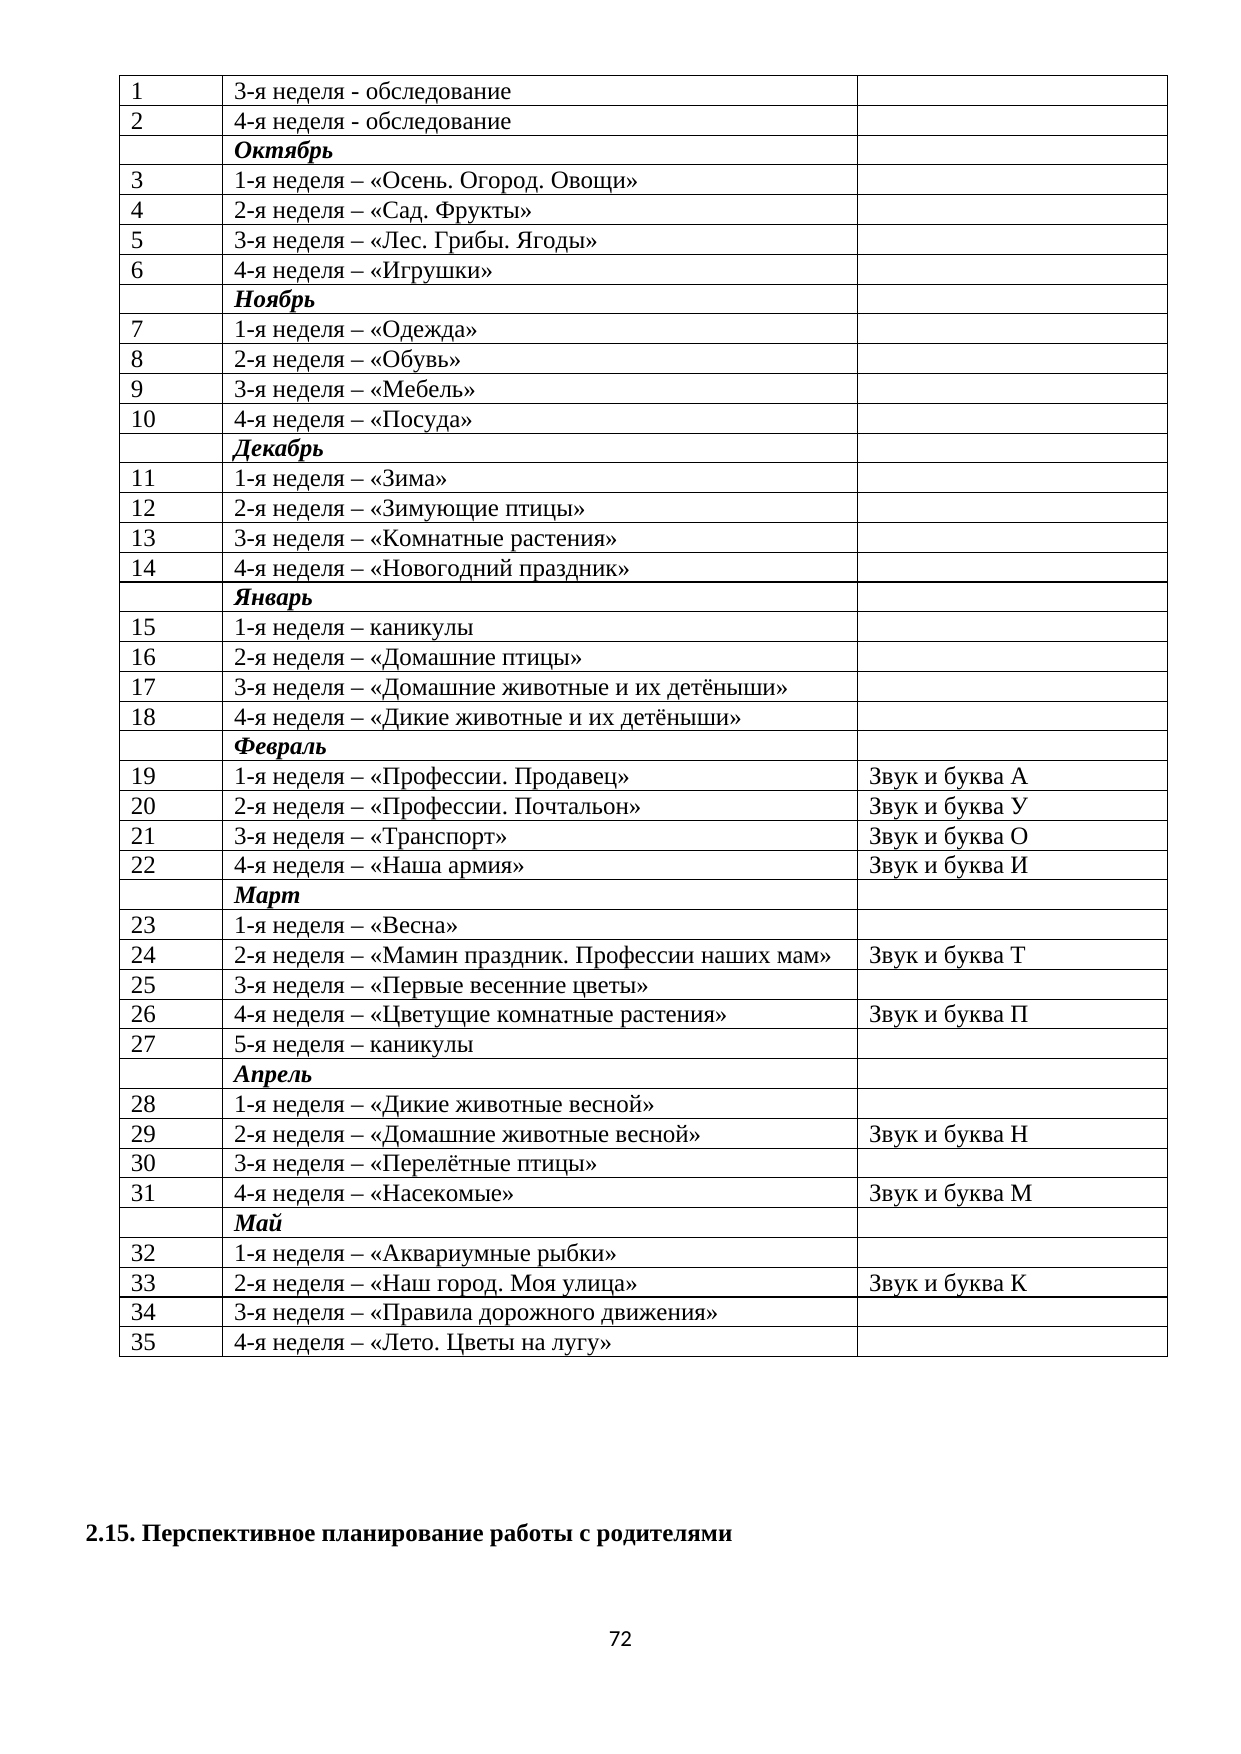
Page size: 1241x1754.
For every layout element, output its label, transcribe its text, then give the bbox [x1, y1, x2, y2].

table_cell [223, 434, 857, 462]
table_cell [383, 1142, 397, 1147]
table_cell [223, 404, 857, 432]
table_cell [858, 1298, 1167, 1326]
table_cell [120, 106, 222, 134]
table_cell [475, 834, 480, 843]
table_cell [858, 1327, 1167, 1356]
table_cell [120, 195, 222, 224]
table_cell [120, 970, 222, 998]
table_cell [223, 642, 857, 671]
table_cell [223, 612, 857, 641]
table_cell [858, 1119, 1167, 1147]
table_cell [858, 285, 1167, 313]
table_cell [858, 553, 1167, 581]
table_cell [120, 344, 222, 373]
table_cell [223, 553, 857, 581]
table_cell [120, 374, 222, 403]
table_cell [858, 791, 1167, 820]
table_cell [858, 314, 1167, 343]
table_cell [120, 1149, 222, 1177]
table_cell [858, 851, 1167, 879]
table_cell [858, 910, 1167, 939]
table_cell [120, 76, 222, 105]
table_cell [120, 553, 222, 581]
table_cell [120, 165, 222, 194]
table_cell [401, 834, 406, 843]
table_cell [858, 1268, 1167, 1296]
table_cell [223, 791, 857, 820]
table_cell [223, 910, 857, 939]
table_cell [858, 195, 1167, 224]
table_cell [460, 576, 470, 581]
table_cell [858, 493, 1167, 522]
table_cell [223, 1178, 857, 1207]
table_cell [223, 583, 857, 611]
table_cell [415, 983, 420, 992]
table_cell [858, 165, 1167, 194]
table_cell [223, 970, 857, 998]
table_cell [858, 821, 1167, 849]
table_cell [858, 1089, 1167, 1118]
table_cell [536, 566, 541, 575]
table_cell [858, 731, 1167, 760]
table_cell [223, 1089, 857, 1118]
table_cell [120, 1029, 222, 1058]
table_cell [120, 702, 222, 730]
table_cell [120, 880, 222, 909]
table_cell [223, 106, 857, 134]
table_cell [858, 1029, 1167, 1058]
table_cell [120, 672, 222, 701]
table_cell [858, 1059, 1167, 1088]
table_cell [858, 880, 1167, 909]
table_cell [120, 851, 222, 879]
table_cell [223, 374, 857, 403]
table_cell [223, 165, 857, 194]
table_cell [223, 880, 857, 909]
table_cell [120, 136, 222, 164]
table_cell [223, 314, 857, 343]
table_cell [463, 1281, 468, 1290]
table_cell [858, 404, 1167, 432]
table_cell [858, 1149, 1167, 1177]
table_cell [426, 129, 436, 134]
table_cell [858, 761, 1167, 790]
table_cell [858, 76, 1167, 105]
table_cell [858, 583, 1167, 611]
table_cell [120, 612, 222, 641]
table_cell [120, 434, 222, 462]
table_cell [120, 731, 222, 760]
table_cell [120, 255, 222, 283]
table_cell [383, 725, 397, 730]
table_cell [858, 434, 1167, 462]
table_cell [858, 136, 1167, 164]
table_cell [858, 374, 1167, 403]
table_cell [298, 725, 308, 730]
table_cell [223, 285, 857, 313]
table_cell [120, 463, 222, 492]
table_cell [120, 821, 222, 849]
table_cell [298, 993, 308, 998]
text 2.15. Перспективное планирование работы с родителями [75, 1518, 1165, 1547]
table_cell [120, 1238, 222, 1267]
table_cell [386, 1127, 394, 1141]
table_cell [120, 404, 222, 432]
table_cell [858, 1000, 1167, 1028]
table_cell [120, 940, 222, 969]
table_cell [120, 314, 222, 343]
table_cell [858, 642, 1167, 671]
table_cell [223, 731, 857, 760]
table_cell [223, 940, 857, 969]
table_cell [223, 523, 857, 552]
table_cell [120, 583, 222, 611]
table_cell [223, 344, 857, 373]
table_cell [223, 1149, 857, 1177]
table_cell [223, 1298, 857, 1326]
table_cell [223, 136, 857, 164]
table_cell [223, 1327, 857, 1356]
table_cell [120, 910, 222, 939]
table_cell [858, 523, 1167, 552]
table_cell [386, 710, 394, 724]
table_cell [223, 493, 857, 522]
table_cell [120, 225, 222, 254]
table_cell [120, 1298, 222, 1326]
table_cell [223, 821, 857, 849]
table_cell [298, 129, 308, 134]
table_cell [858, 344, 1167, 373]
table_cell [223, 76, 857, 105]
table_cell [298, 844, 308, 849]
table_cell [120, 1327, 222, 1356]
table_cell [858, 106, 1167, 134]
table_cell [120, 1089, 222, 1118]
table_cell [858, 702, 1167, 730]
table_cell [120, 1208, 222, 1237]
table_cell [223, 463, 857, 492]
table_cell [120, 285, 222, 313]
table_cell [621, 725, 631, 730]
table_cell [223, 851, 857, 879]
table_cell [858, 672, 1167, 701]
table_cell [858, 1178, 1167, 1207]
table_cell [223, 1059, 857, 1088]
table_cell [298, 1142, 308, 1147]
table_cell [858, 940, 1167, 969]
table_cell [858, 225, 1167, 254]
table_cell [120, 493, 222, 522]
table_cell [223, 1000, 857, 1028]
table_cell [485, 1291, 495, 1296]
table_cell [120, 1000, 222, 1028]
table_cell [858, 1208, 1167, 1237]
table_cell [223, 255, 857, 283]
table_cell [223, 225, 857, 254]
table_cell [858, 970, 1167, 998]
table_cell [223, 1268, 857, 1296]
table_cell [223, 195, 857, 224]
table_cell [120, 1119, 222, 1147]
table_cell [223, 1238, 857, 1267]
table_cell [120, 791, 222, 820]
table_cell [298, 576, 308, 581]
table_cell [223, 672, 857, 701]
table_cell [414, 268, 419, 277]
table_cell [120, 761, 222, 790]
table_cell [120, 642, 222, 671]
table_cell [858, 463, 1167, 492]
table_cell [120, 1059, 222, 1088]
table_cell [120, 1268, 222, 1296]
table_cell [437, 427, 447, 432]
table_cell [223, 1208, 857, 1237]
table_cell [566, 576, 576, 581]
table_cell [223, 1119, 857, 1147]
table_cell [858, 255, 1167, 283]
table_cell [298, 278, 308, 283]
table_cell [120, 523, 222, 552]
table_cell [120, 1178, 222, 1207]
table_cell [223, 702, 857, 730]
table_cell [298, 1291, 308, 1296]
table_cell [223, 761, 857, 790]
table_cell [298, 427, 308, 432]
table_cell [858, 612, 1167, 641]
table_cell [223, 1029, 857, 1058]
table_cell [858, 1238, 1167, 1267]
